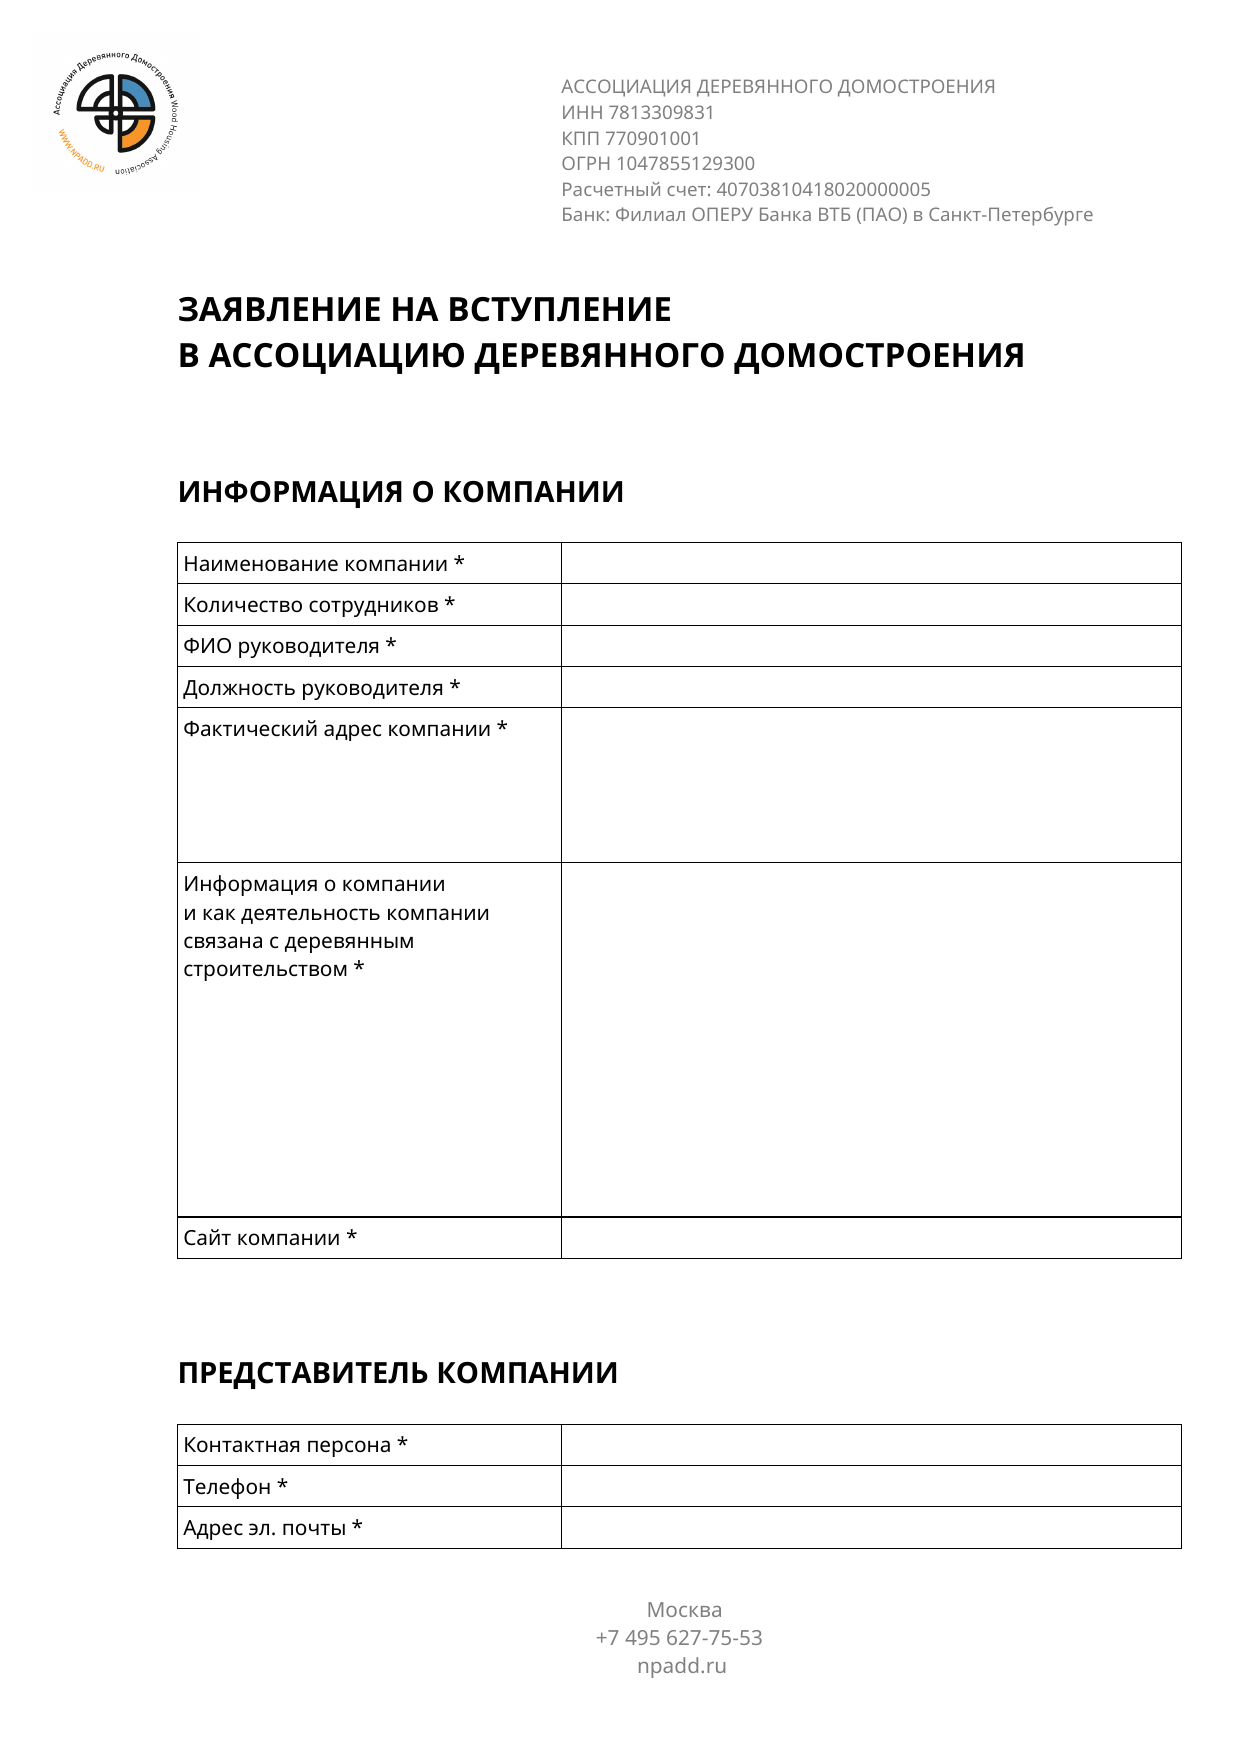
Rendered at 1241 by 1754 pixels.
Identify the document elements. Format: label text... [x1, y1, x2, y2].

text ИНФОРМАЦИЯ О КОМПАНИИ [177, 471, 1181, 511]
table_cell [562, 1507, 1181, 1548]
picture [30, 26, 202, 198]
table_cell Сайт компании * [178, 1218, 561, 1258]
table_cell Должность руководителя * [178, 667, 561, 707]
table_cell Телефон * [178, 1466, 561, 1506]
table_cell [562, 626, 1181, 666]
table_cell [562, 1466, 1181, 1506]
table_cell [562, 667, 1181, 707]
table_header Контактная персона * [178, 1425, 561, 1465]
table_cell [562, 708, 1181, 862]
text ПРЕДСТАВИТЕЛЬ КОМПАНИИ [177, 1353, 1181, 1392]
table_cell Фактический адрес компании * [178, 708, 561, 862]
text Заявление на вступление [177, 286, 1181, 332]
table_cell Адрес эл. почты * [178, 1507, 561, 1548]
table_header Наименование компании * [178, 543, 561, 583]
text в Ассоциацию деревянного домостроения [177, 332, 1181, 377]
table_header [562, 1425, 1181, 1465]
table_cell Количество сотрудников * [178, 584, 561, 624]
table_cell Информация о компании и как деятельность компании связана с деревянным строительством * [178, 863, 561, 1216]
table_cell ФИО руководителя * [178, 626, 561, 666]
table_header [562, 543, 1181, 583]
table_cell [562, 863, 1181, 1216]
table_cell [562, 1218, 1181, 1258]
table_cell [562, 584, 1181, 624]
